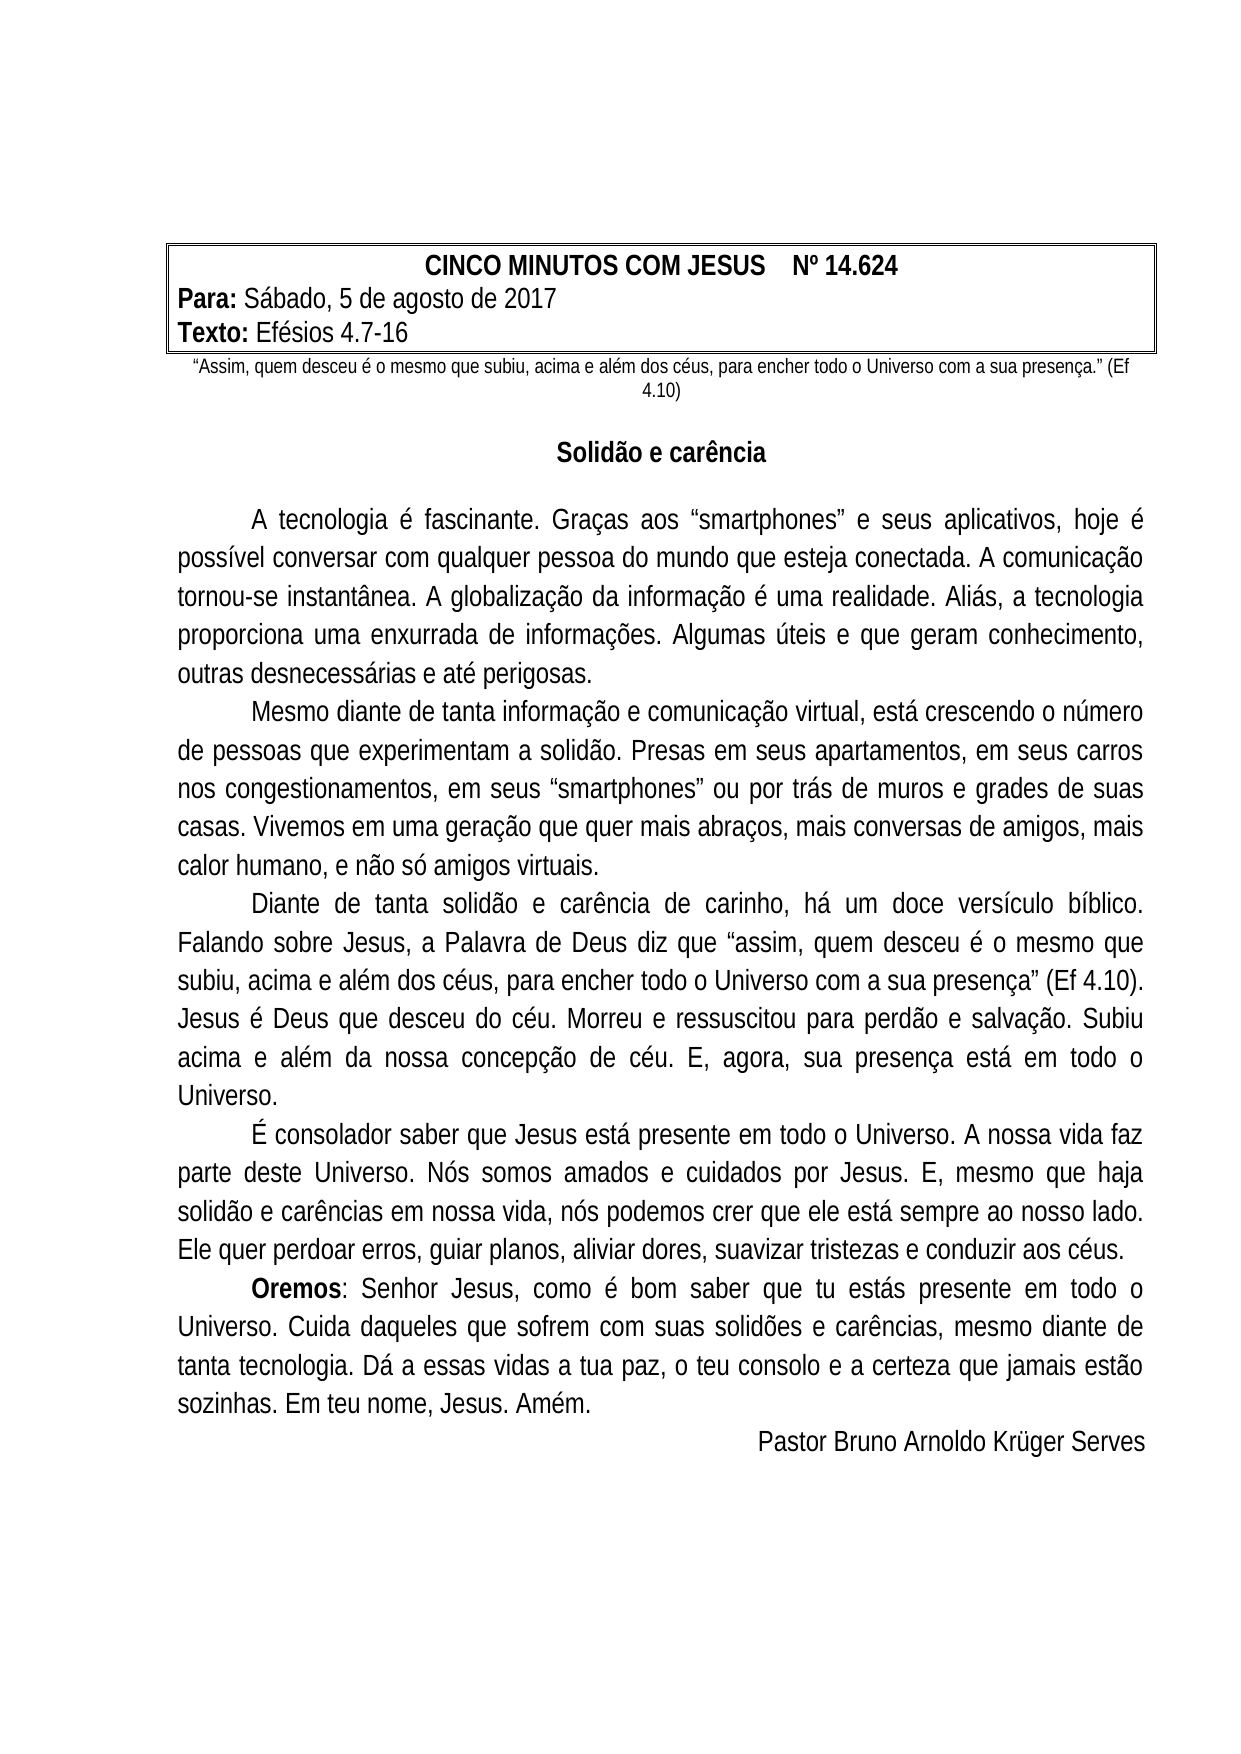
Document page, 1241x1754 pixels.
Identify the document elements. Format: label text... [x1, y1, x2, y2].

text “Assim, quem desceu é o mesmo que subiu, acima e além dos céus, para encher todo o Universo com a sua presença.” (Ef 4.10) [177, 354, 1146, 402]
text Texto: Efésios 4.7-16 [169, 310, 1154, 351]
text Solidão e carência [177, 435, 1146, 468]
text Pastor Bruno Arnoldo Krüger Serves [177, 1424, 1146, 1458]
title CINCO MINUTOS COM JESUS Nº 14.624 [169, 246, 1154, 282]
text Oremos: Senhor Jesus, como é bom saber que tu estás presente em todo o Universo. Cuida daqueles que sofrem com suas solidões e carências, mesmo diante de tanta tecnologia. Dá a essas vidas a tua paz, o teu consolo e a certeza que jamais estão sozinhas. Em teu nome, Jesus. Amém. [177, 1271, 1146, 1419]
text Diante de tanta solidão e carência de carinho, há um doce versículo bíblico. Falando sobre Jesus, a Palavra de Deus diz que “assim, quem desceu é o mesmo que subiu, acima e além dos céus, para encher todo o Universo com a sua presença” (Ef 4.10). Jesus é Deus que desceu do céu. Morreu e ressuscitou para perdão e salvação. Subiu acima e além da nossa concepção de céu. E, agora, sua presença está em todo o Universo. [177, 886, 1146, 1112]
text Para: Sábado, 5 de agosto de 2017 [177, 282, 1146, 310]
text É consolador saber que Jesus está presente em todo o Universo. A nossa vida faz parte deste Universo. Nós somos amados e cuidados por Jesus. E, mesmo que haja solidão e carências em nossa vida, nós podemos crer que ele está sempre ao nosso lado. Ele quer perdoar erros, guiar planos, aliviar dores, suavizar tristezas e conduzir aos céus. [177, 1117, 1146, 1266]
text A tecnologia é fascinante. Graças aos “smartphones” e seus aplicativos, hoje é possível conversar com qualquer pessoa do mundo que esteja conectada. A comunicação tornou-se instantânea. A globalização da informação é uma realidade. Aliás, a tecnologia proporciona uma enxurrada de informações. Algumas úteis e que geram conhecimento, outras desnecessárias e até perigosas. [177, 502, 1146, 689]
text Mesmo diante de tanta informação e comunicação virtual, está crescendo o número de pessoas que experimentam a solidão. Presas em seus apartamentos, em seus carros nos congestionamentos, em seus “smartphones” ou por trás de muros e grades de suas casas. Vivemos em uma geração que quer mais abraços, mais conversas de amigos, mais calor humano, e não só amigos virtuais. [177, 694, 1146, 881]
